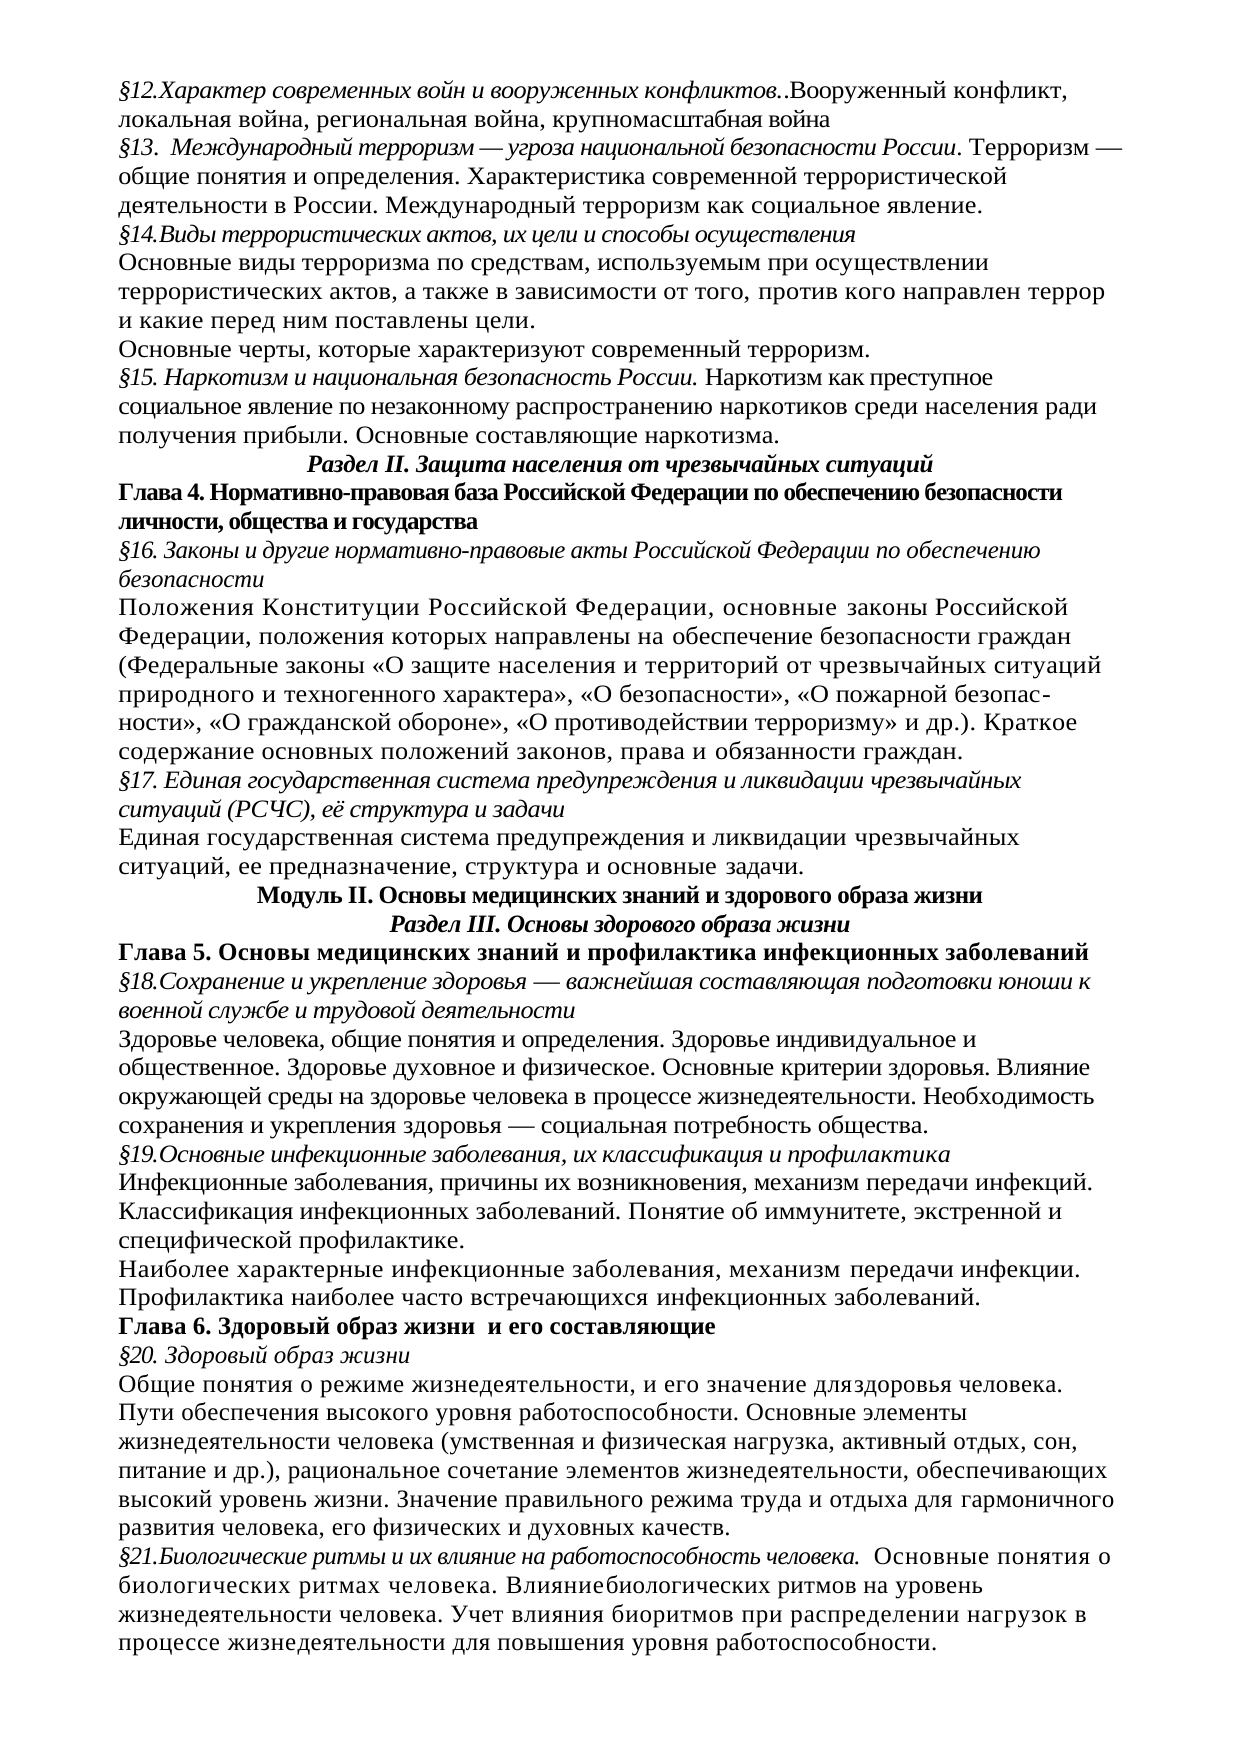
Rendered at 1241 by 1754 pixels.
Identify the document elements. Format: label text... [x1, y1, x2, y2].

text §15. Наркотизм и национальная безопасность России. Наркотизм как преступное социальное явление по незаконному распространению наркотиков среди населения ради получения прибыли. Основные составляющие наркотизма. [118, 362, 1122, 449]
text §14.Виды террористических актов, их цели и способы осуществления Основные виды терроризма по средствам, используемым при осуществлении террористических актов, а также в зависимости от того, против кого направлен террор и какие перед ним поставлены цели. Основные черты, которые характеризуют современный терроризм. [118, 219, 1122, 362]
text §13. Международный терроризм — угроза национальной безопасности России. Терроризм — общие понятия и определения. Характеристика современной террористической деятельности в России. Международный терроризм как социальное явление. [118, 132, 1122, 219]
text Наиболее характерные инфекционные заболевания, механизм передачи инфекции. Профилактика наиболее часто встречающихся инфекционных заболеваний. [118, 1254, 1122, 1311]
text Глава 6. Здоровый образ жизни и его составляющие [118, 1311, 1122, 1340]
text §12.Характер современных войн и вооруженных конфликтов..Вооруженный конфликт, локальная война, региональная война, крупномасштабная война [118, 75, 1122, 132]
text Глава 5. Основы медицинских знаний и профилактика инфекционных заболеваний [118, 937, 1122, 966]
text §16. Законы и другие нормативно-правовые акты Российской Федерации по обеспечению безопасности [118, 535, 1122, 592]
text §21.Биологические ритмы и их влияние на работоспособность человека. Основные понятия о биологических ритмах человека. Влияниебиологических ритмов на уровень жизнедеятельности человека. Учет влияния биоритмов при распределении нагрузок в процессе жизнедеятельности для повышения уровня работоспособности. [118, 1541, 1122, 1656]
text §18.Сохранение и укрепление здоровья — важнейшая составляющая подготовки юноши к военной службе и трудовой деятельности [118, 966, 1122, 1024]
text Глава 4. Нормативно-правовая база Российской Федерации по обеспечению безопасности личности, общества и государства [118, 477, 1122, 535]
text §19.Основные инфекционные заболевания, их классификация и профилактика [118, 1139, 1122, 1167]
text Здоровье человека, общие понятия и определения. Здоровье индивидуальное и общественное. Здоровье духовное и физическое. Основные критерии здоровья. Влияние окружающей среды на здоровье человека в процессе жизнедеятельности. Необходимость сохранения и укрепления здоровья — социальная потребность общества. [118, 1024, 1122, 1139]
text Раздел III. Основы здорового образа жизни [118, 909, 1122, 937]
text §20. Здоровый образ жизни Общие понятия о режиме жизнедеятельности, и его значение дляздоровья человека. Пути обеспечения высокого уровня работоспособности. Основные элементы жизнедеятельности человека (умственная и физическая нагрузка, активный отдых, сон, питание и др.), рациональное сочетание элементов жизнедеятельности, обеспечивающих высокий уровень жизни. Значение правильного режима труда и отдыха для гармоничного развития человека, его физических и духовных качеств. [118, 1340, 1122, 1541]
text Положения Конституции Российской Федерации, основные законы Российской Федерации, положения которых направлены на обеспечение безопасности граждан (Федеральные законы «О защите населения и территорий от чрезвычайных ситуаций природного и техногенного характера», «О безопасности», «О пожарной безопасности», «О гражданской обороне», «О противодействии терроризму» и др.). Краткое содержание основных положений законов, права и обязанности граждан. [118, 592, 1122, 765]
text Модуль ІI. Основы медицинских знаний и здорового образа жизни [118, 880, 1122, 909]
text Единая государственная система предупреждения и ликвидации чрезвычайных ситуаций, ее предназначение, структура и основные задачи. [118, 822, 1122, 880]
text §17. Единая государственная система предупреждения и ликвидации чрезвычайных ситуаций (РСЧС), её структура и задачи [118, 765, 1122, 822]
text Раздел II. Защита населения от чрезвычайных ситуаций [118, 449, 1122, 477]
text Инфекционные заболевания, причины их возникновения, механизм передачи инфекций. Классификация инфекционных заболеваний. Понятие об иммунитете, экстренной и специфической профилактике. [118, 1167, 1122, 1254]
